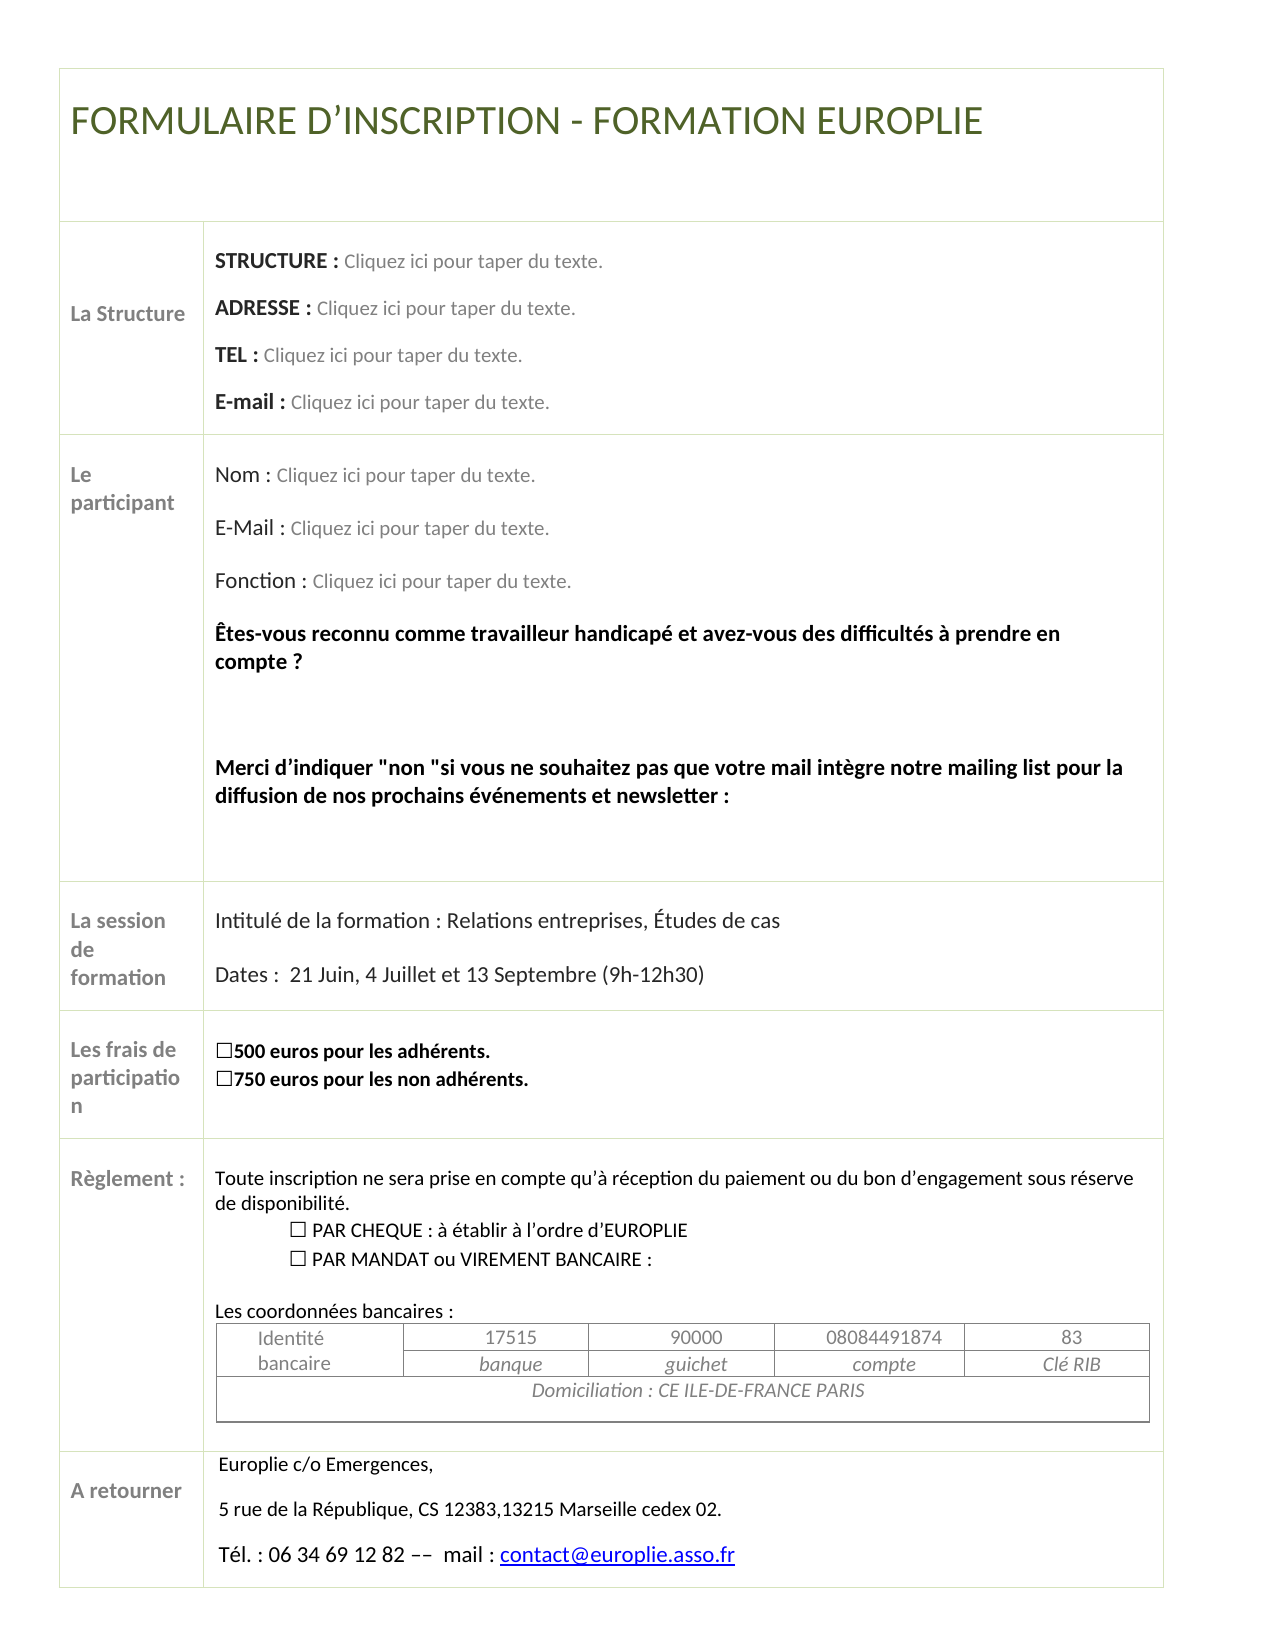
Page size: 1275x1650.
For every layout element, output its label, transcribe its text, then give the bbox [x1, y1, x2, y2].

table_cell ☐500 euros pour les adhérents. ☐750 euros pour les non adhérents. [204, 1011, 1163, 1138]
table_cell La session de formation [60, 882, 203, 1009]
table_cell Règlement : [60, 1139, 203, 1451]
table_cell STRUCTURE : Cliquez ici pour taper du texte. ADRESSE : Cliquez ici pour taper du texte. TEL : Cliquez ici pour taper du texte. E-mail : Cliquez ici pour taper du texte. [204, 222, 1163, 434]
table_cell Europlie c/o Emergences, 5 rue de la République, CS 12383,13215 Marseille cedex 02. Tél. : 06 34 69 12 82 –– mail : contact@europlie.asso.fr [204, 1452, 1163, 1587]
table_cell Toute inscription ne sera prise en compte qu’à réception du paiement ou du bon d’engagement sous réserve de disponibilité. ☐ PAR CHEQUE : à établir à l’ordre d’EUROPLIE ☐ PAR MANDAT ou VIREMENT BANCAIRE : Les coordonnées bancaires : K [204, 1139, 1163, 1451]
table_header FORMULAIRE D’INSCRIPTION - FORMATION EUROPLIE [60, 69, 1163, 221]
table_cell Nom : Cliquez ici pour taper du texte. E-Mail : Cliquez ici pour taper du texte. Fonction : Cliquez ici pour taper du texte. Êtes-vous reconnu comme travailleur handicapé et avez-vous des difficultés à prendre en compte ? Merci d’indiquer "non "si vous ne souhaitez pas que votre mail intègre notre mailing list pour la diffusion de nos prochains événements et newsletter : [204, 435, 1163, 881]
table_cell A retourner [60, 1452, 203, 1587]
table_cell La Structure [60, 222, 203, 434]
table_cell Le participant [60, 435, 203, 881]
table_cell Intitulé de la formation : Relations entreprises, Études de cas Dates : 21 Juin, 4 Juillet et 13 Septembre (9h-12h30) [204, 882, 1163, 1009]
table_cell Les frais de participation [60, 1011, 203, 1138]
